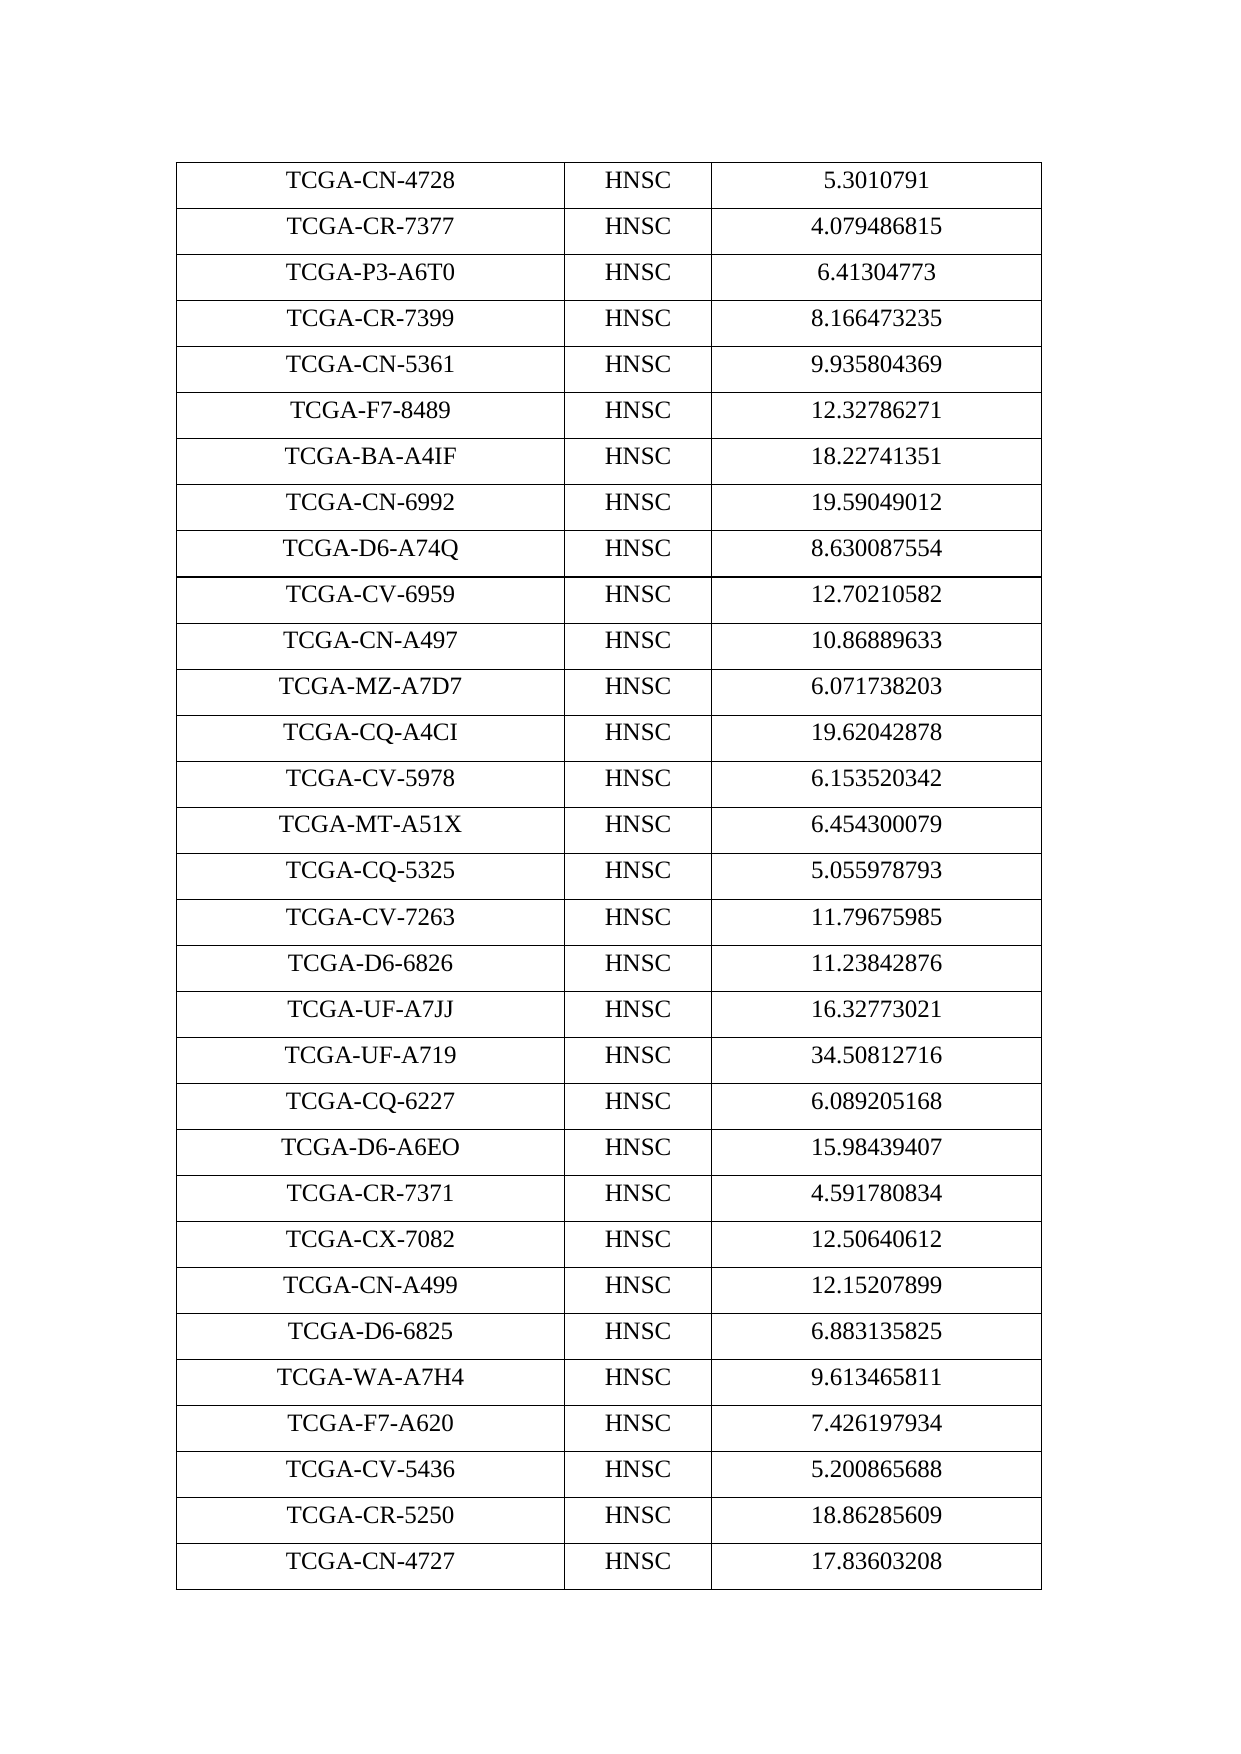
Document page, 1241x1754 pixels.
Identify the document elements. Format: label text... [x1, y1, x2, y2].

table_cell TCGA-P3-A6T0 [177, 255, 564, 300]
table_cell TCGA-CN-A499 [177, 1268, 564, 1313]
table_cell 12.70210582 [712, 578, 1041, 622]
table_cell TCGA-CR-5250 [177, 1498, 564, 1543]
table_cell HNSC [565, 347, 711, 392]
table_cell 18.86285609 [712, 1498, 1041, 1543]
table_cell HNSC [565, 1130, 711, 1175]
table_cell 5.200865688 [712, 1452, 1041, 1497]
table_cell TCGA-CN-6992 [177, 485, 564, 530]
table_cell 18.22741351 [712, 439, 1041, 484]
table_cell TCGA-D6-A6EO [177, 1130, 564, 1175]
table_cell HNSC [565, 1084, 711, 1129]
table_cell HNSC [565, 255, 711, 300]
table_cell HNSC [565, 762, 711, 807]
table_cell TCGA-CQ-6227 [177, 1084, 564, 1129]
table_cell TCGA-CN-4728 [177, 163, 564, 208]
table_cell TCGA-CN-A497 [177, 624, 564, 668]
table_cell 17.83603208 [712, 1544, 1041, 1589]
table_cell HNSC [565, 946, 711, 991]
table_cell TCGA-WA-A7H4 [177, 1360, 564, 1405]
table_cell TCGA-CQ-5325 [177, 854, 564, 899]
table_cell TCGA-CV-6959 [177, 578, 564, 622]
table_cell HNSC [565, 1360, 711, 1405]
table_cell HNSC [565, 1406, 711, 1451]
table_cell HNSC [565, 578, 711, 622]
table_cell TCGA-UF-A7JJ [177, 992, 564, 1037]
table_cell 4.079486815 [712, 209, 1041, 254]
table_cell TCGA-UF-A719 [177, 1038, 564, 1083]
table_cell HNSC [565, 1314, 711, 1359]
table_cell HNSC [565, 163, 711, 208]
table_cell TCGA-F7-A620 [177, 1406, 564, 1451]
table_cell 34.50812716 [712, 1038, 1041, 1083]
table_cell 4.591780834 [712, 1176, 1041, 1221]
table_cell TCGA-CX-7082 [177, 1222, 564, 1267]
table_cell 6.071738203 [712, 670, 1041, 714]
table_cell 9.613465811 [712, 1360, 1041, 1405]
table_cell 12.15207899 [712, 1268, 1041, 1313]
table_cell TCGA-MZ-A7D7 [177, 670, 564, 714]
table_cell TCGA-CR-7371 [177, 1176, 564, 1221]
table_cell TCGA-D6-6826 [177, 946, 564, 991]
table_cell HNSC [565, 624, 711, 668]
table_cell TCGA-CQ-A4CI [177, 716, 564, 761]
table_cell HNSC [565, 1452, 711, 1497]
table_cell TCGA-BA-A4IF [177, 439, 564, 484]
table_cell HNSC [565, 209, 711, 254]
table_cell 19.62042878 [712, 716, 1041, 761]
table_cell 6.153520342 [712, 762, 1041, 807]
table_cell TCGA-CR-7399 [177, 301, 564, 346]
table_cell 5.3010791 [712, 163, 1041, 208]
table_cell HNSC [565, 1222, 711, 1267]
table_cell TCGA-F7-8489 [177, 393, 564, 438]
table_cell 5.055978793 [712, 854, 1041, 899]
table_cell 8.166473235 [712, 301, 1041, 346]
table_cell HNSC [565, 1176, 711, 1221]
table_cell 19.59049012 [712, 485, 1041, 530]
table_cell 6.454300079 [712, 808, 1041, 853]
table_cell 6.883135825 [712, 1314, 1041, 1359]
table_cell HNSC [565, 992, 711, 1037]
table_cell TCGA-CR-7377 [177, 209, 564, 254]
table_cell TCGA-D6-6825 [177, 1314, 564, 1359]
table_cell 7.426197934 [712, 1406, 1041, 1451]
table_cell TCGA-D6-A74Q [177, 531, 564, 576]
table_cell HNSC [565, 808, 711, 853]
table_cell 12.32786271 [712, 393, 1041, 438]
table_cell 12.50640612 [712, 1222, 1041, 1267]
table_cell 16.32773021 [712, 992, 1041, 1037]
table_cell TCGA-MT-A51X [177, 808, 564, 853]
table_cell TCGA-CN-4727 [177, 1544, 564, 1589]
table_cell HNSC [565, 393, 711, 438]
table_cell TCGA-CV-5436 [177, 1452, 564, 1497]
table_cell HNSC [565, 900, 711, 945]
table_cell HNSC [565, 1268, 711, 1313]
table_cell 8.630087554 [712, 531, 1041, 576]
table_cell TCGA-CV-5978 [177, 762, 564, 807]
table_cell 9.935804369 [712, 347, 1041, 392]
table_cell 11.23842876 [712, 946, 1041, 991]
table_cell 11.79675985 [712, 900, 1041, 945]
table_cell 6.089205168 [712, 1084, 1041, 1129]
table_cell HNSC [565, 1038, 711, 1083]
table_cell 15.98439407 [712, 1130, 1041, 1175]
table_cell TCGA-CN-5361 [177, 347, 564, 392]
table_cell HNSC [565, 1498, 711, 1543]
table_cell HNSC [565, 716, 711, 761]
table_cell HNSC [565, 670, 711, 714]
table_cell HNSC [565, 531, 711, 576]
table_cell TCGA-CV-7263 [177, 900, 564, 945]
table_cell HNSC [565, 1544, 711, 1589]
table_cell 10.86889633 [712, 624, 1041, 668]
table_cell HNSC [565, 854, 711, 899]
table_cell HNSC [565, 485, 711, 530]
table_cell HNSC [565, 301, 711, 346]
table_cell HNSC [565, 439, 711, 484]
table_cell 6.41304773 [712, 255, 1041, 300]
